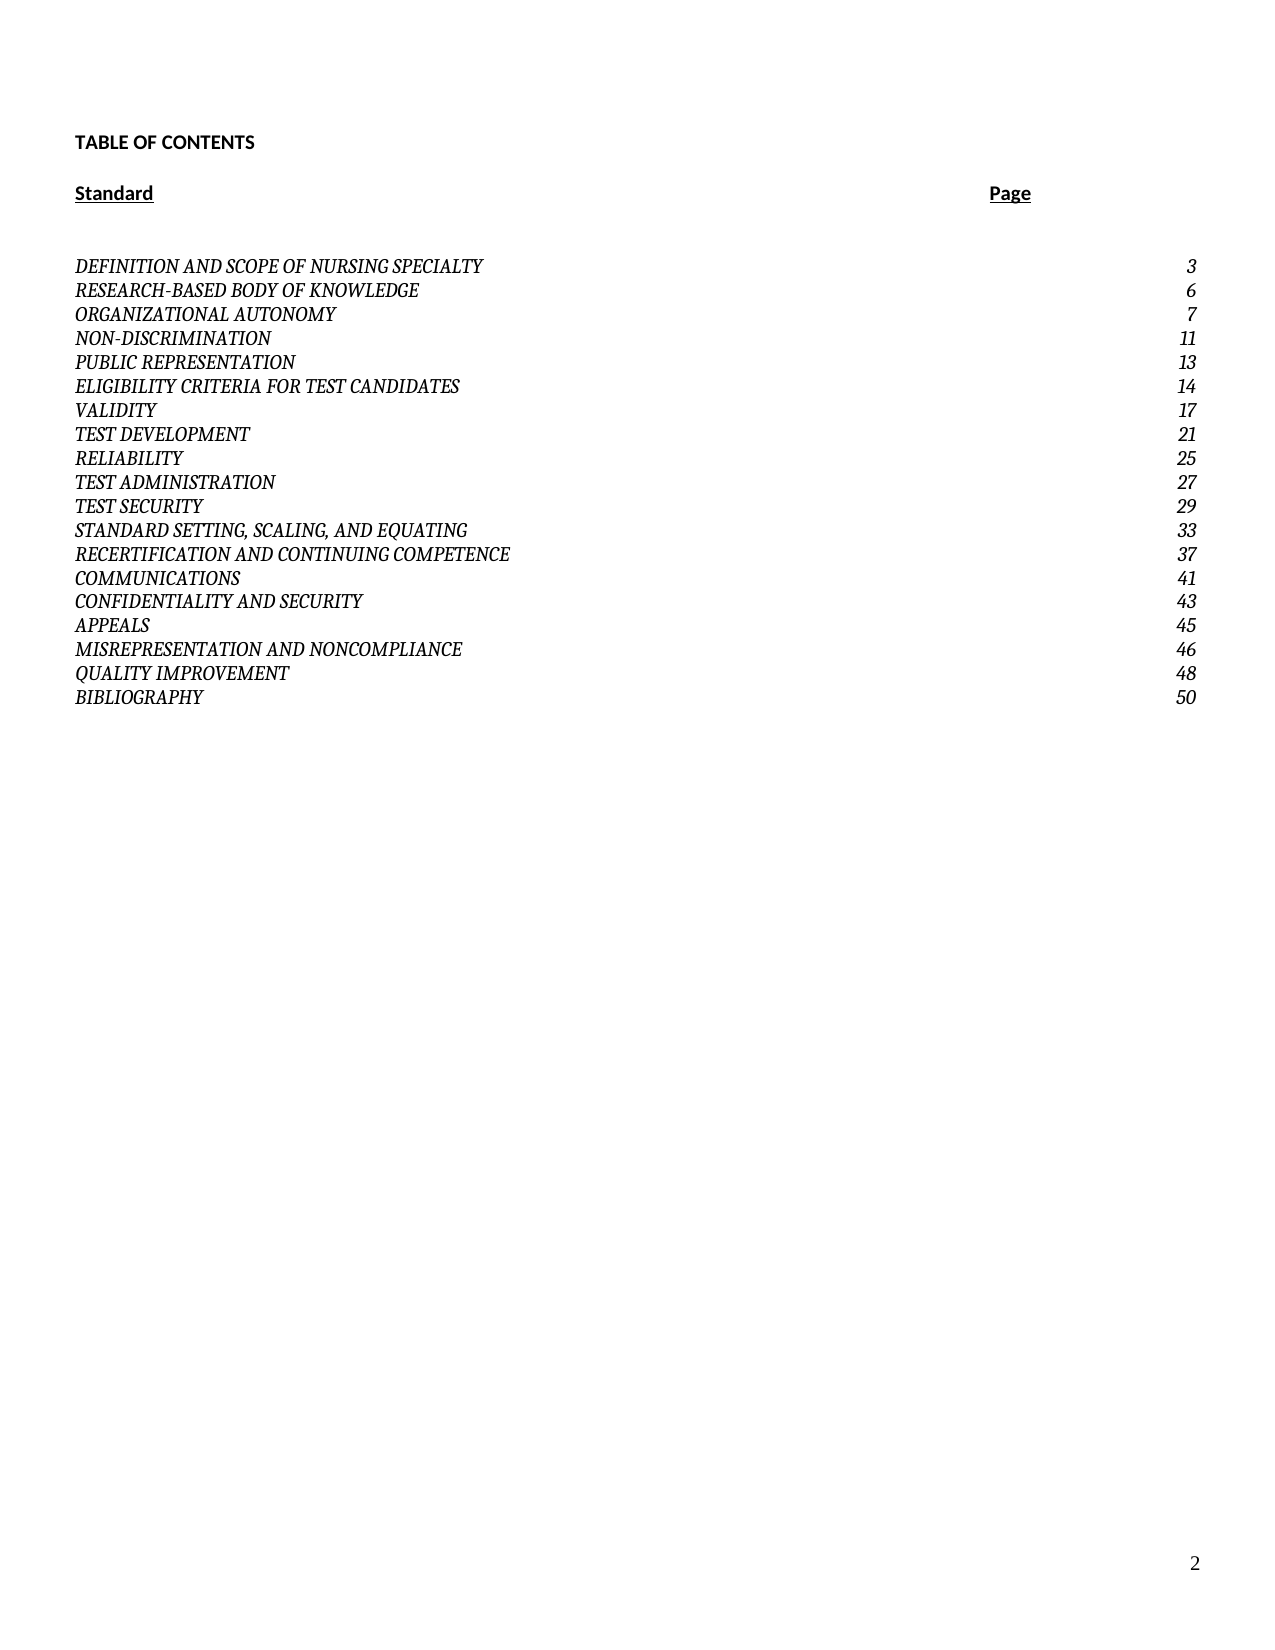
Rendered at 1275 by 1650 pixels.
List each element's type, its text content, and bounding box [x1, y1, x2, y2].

text BIBLIOGRAPHY 50 [75, 686, 1200, 710]
text ELIGIBILITY CRITERIA FOR TEST CANDIDATES 14 [75, 374, 1200, 398]
text RESEARCH-BASED BODY OF KNOWLEDGE 6 [75, 279, 1200, 303]
text CONFIDENTIALITY AND SECURITY 43 [75, 590, 1200, 614]
text APPEALS 45 [75, 614, 1200, 638]
text ORGANIZATIONAL AUTONOMY 7 [75, 303, 1200, 327]
text STANDARD SETTING, SCALING, AND EQUATING 33 [75, 518, 1200, 542]
text RELIABILITY 25 [75, 446, 1200, 470]
text TEST ADMINISTRATION 27 [75, 470, 1200, 494]
text QUALITY IMPROVEMENT 48 [75, 662, 1200, 686]
text DEFINITION AND SCOPE OF NURSING SPECIALTY 3 [75, 255, 1200, 279]
text RECERTIFICATION AND CONTINUING COMPETENCE 37 [75, 542, 1200, 566]
text Standard Page [75, 180, 1200, 205]
text MISREPRESENTATION AND NONCOMPLIANCE 46 [75, 638, 1200, 662]
text TEST SECURITY 29 [75, 494, 1200, 518]
text NON-DISCRIMINATION 11 [75, 327, 1200, 351]
text TEST DEVELOPMENT 21 [75, 422, 1200, 446]
text VALIDITY 17 [75, 398, 1200, 422]
text COMMUNICATIONS 41 [75, 566, 1200, 590]
text TABLE OF CONTENTS [75, 129, 1200, 154]
text PUBLIC REPRESENTATION 13 [75, 351, 1200, 374]
